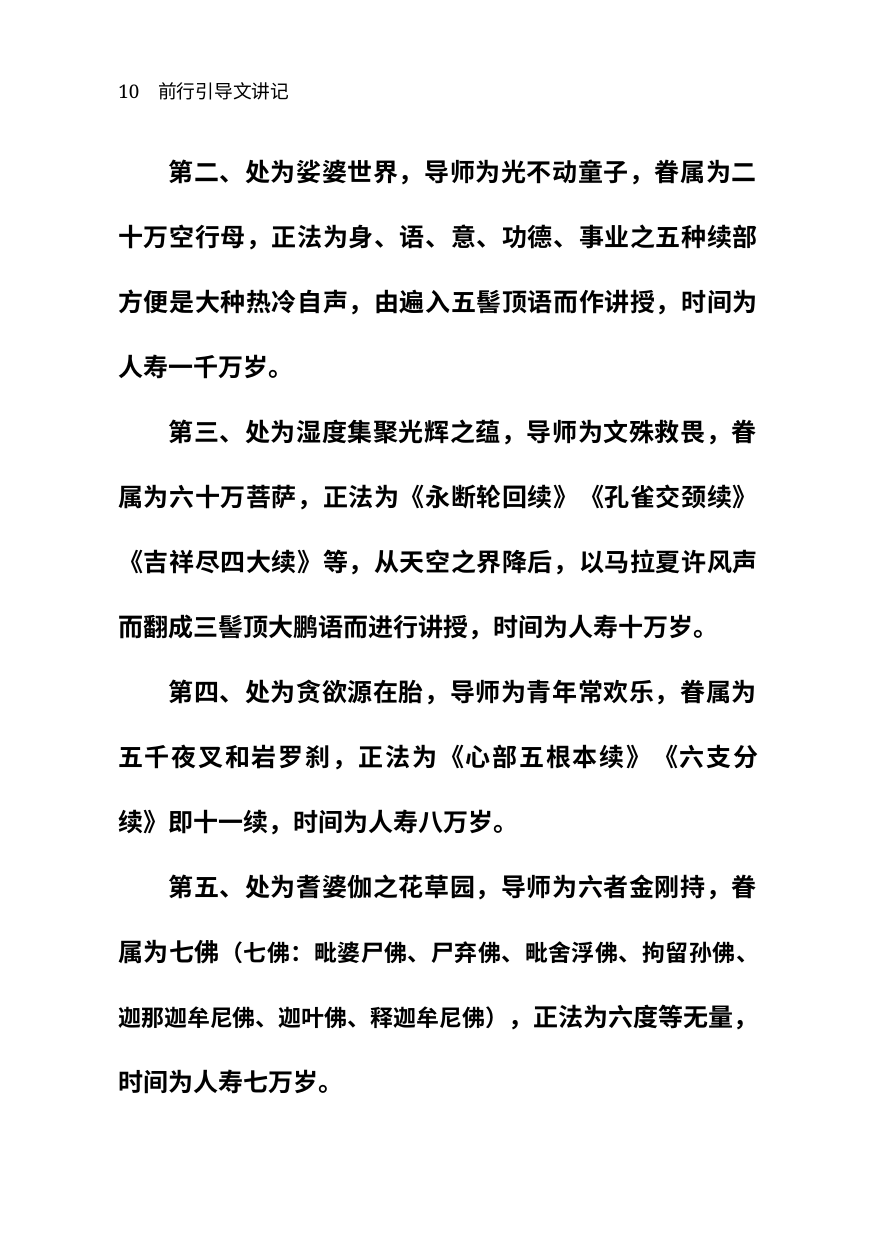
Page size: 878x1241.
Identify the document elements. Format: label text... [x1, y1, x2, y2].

text 第四、处为贪欲源在胎，导师为青年常欢乐，眷属为五千夜叉和岩罗刹，正法为《心部五根本续》《六支分续》即十一续，时间为人寿八万岁。 [118, 658, 759, 853]
text 第二、处为娑婆世界，导师为光不动童子，眷属为二十万空行母，正法为身、语、意、功德、事业之五种续部，方便是大种热冷自声，由遍入五髻顶语而作讲授，时间为人寿一千万岁。 [118, 138, 759, 398]
text 第三、处为湿度集聚光辉之蕴，导师为文殊救畏，眷属为六十万菩萨，正法为《永断轮回续》《孔雀交颈续》《吉祥尽四大续》等，从天空之界降后，以马拉夏许风声而翻成三髻顶大鹏语而进行讲授，时间为人寿十万岁。 [118, 398, 759, 658]
text 第五、处为耆婆伽之花草园，导师为六者金刚持，眷属为七佛（七佛：毗婆尸佛、尸弃佛、毗舍浮佛、拘留孙佛、迦那迦牟尼佛、迦叶佛、释迦牟尼佛），正法为六度等无量，时间为人寿七万岁。 [118, 853, 759, 1113]
